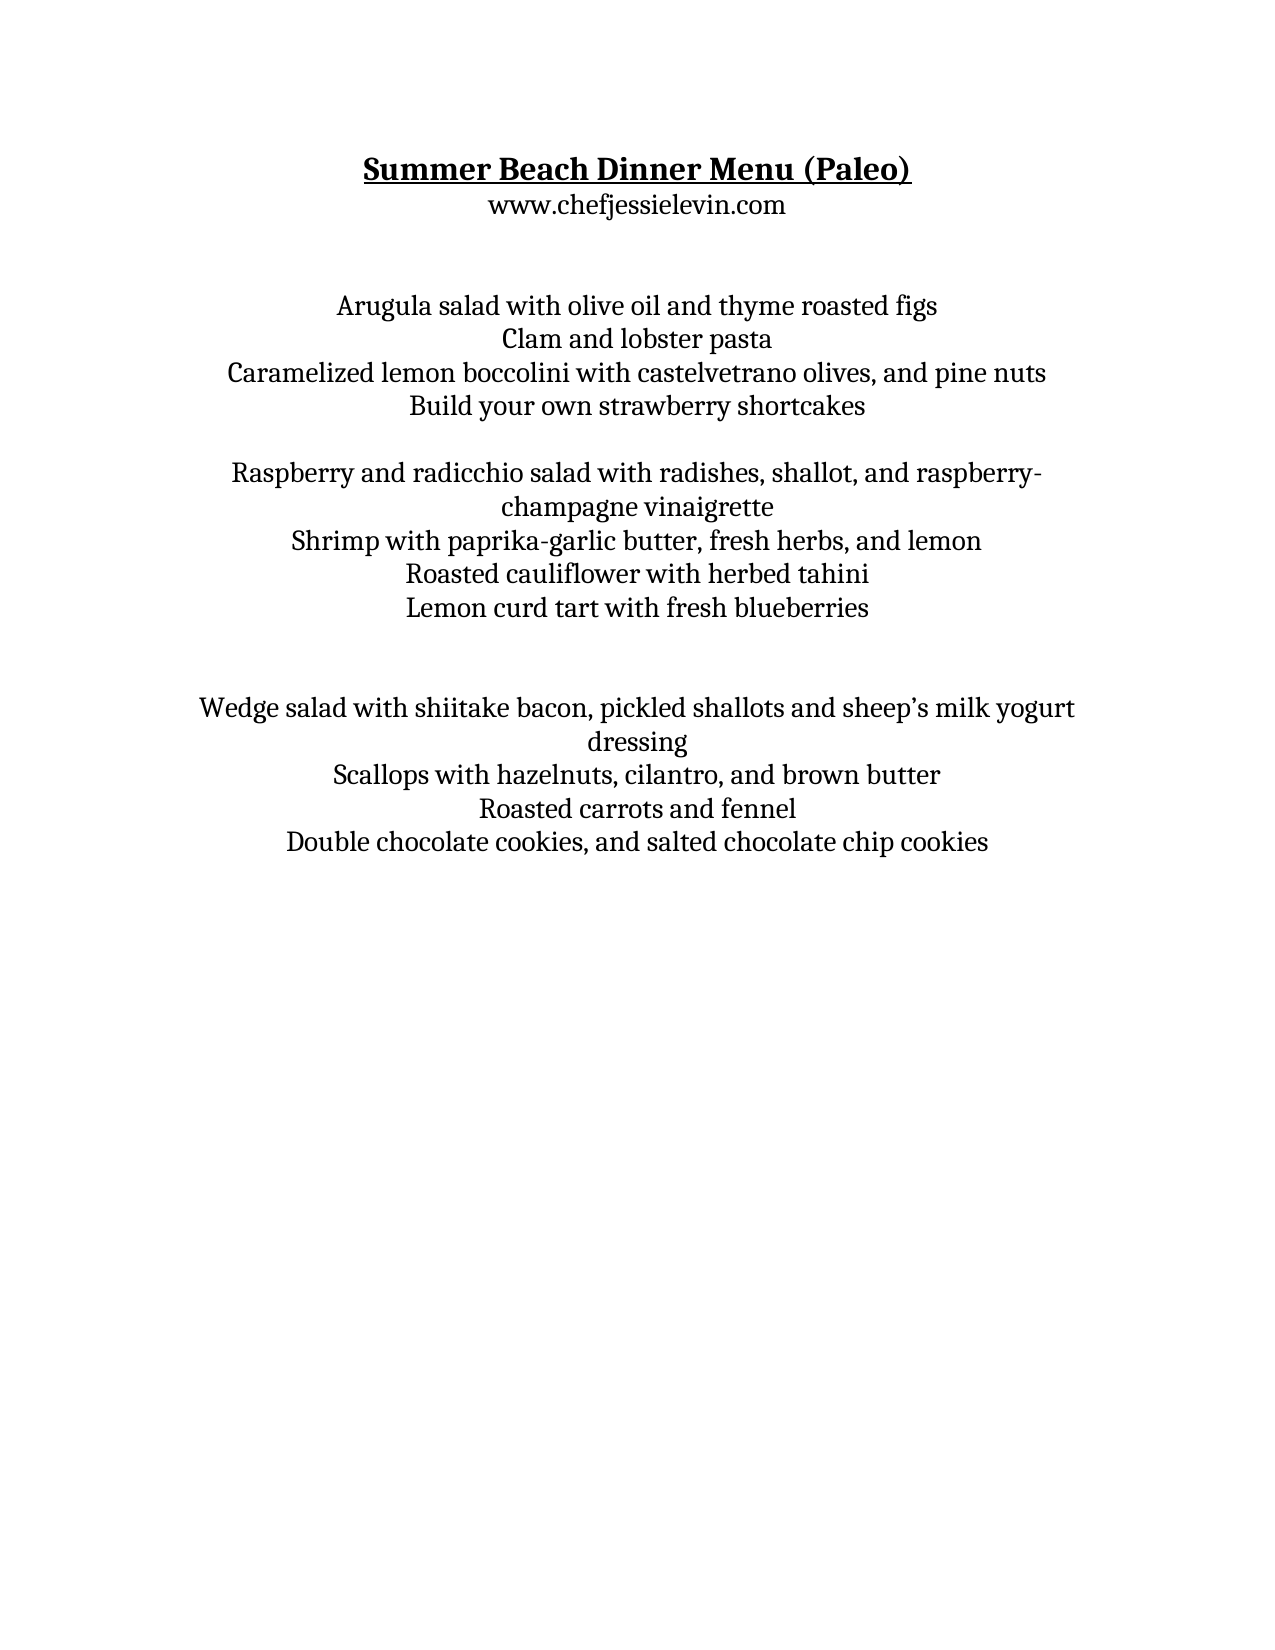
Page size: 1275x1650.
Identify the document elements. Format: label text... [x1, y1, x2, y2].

text Caramelized lemon boccolini with castelvetrano olives, and pine nuts [187, 356, 1087, 389]
text www.chefjessielevin.com [187, 188, 1087, 222]
text Clam and lobster pasta [187, 322, 1087, 356]
text Build your own strawberry shortcakes [187, 389, 1087, 423]
text Wedge salad with shiitake bacon, pickled shallots and sheep’s milk yogurt dressing [187, 691, 1087, 758]
text Double chocolate cookies, and salted chocolate chip cookies [187, 826, 1087, 859]
text Roasted carrots and fennel [187, 792, 1087, 826]
text Shrimp with paprika-garlic butter, fresh herbs, and lemon [187, 524, 1087, 557]
text Summer Beach Dinner Menu (Paleo) [187, 150, 1087, 188]
text Raspberry and radicchio salad with radishes, shallot, and raspberry-champagne vinaigrette [187, 457, 1087, 524]
text Roasted cauliflower with herbed tahini [187, 557, 1087, 591]
text Lemon curd tart with fresh blueberries [187, 591, 1087, 624]
text Arugula salad with olive oil and thyme roasted figs [187, 289, 1087, 322]
text Scallops with hazelnuts, cilantro, and brown butter [187, 758, 1087, 792]
